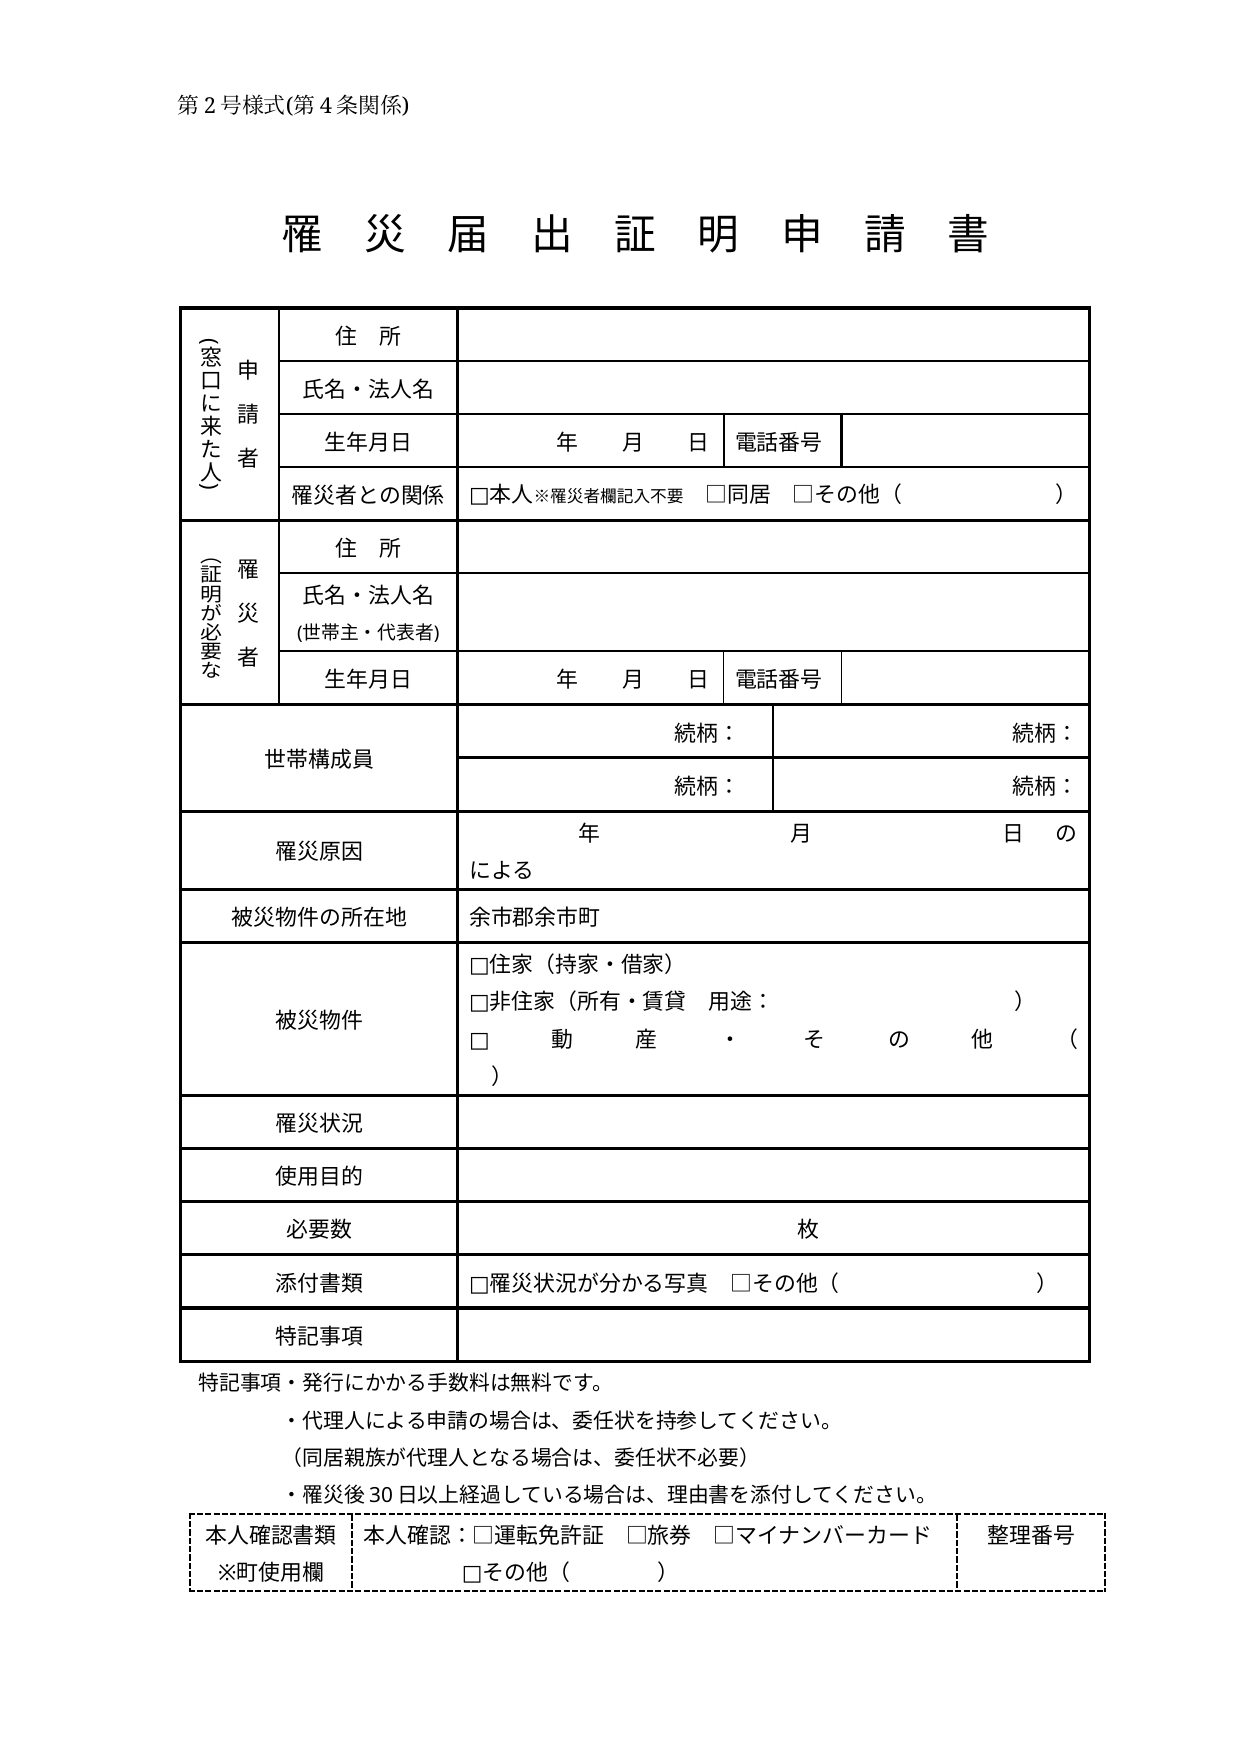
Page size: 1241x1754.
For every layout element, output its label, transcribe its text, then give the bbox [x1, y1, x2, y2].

table_cell 特記事項 [182, 1310, 456, 1359]
table_cell □住家（持家・借家） □非住家（所有・賃貸 用途： ） □動産・その他（ ） [459, 944, 1088, 1094]
table_cell 余市郡余市町 [459, 891, 1088, 941]
table_cell 被災物件の所在地 [182, 891, 456, 941]
table_cell [459, 522, 1088, 572]
table_cell 被災物件 [182, 944, 456, 1094]
text 罹 災 届 出 証 明 申 請 書 [177, 194, 1092, 269]
table_cell [459, 362, 1088, 413]
table_cell 電話番号 [724, 652, 841, 703]
table_cell □罹災状況が分かる写真 □その他（ ） [459, 1256, 1088, 1306]
table_cell [842, 652, 1088, 703]
table_cell [459, 1150, 1088, 1200]
text ・罹災後30日以上経過している場合は、理由書を添付してください。 [177, 1475, 1092, 1513]
table_header 本人確認書類 ※町使用欄 [190, 1513, 352, 1590]
text ・代理人による申請の場合は、委任状を持参してください。 [177, 1400, 1092, 1438]
table_cell 罹災者との関係 [280, 468, 456, 519]
table_cell 年 月 日 [459, 652, 723, 703]
table_cell 氏名・法人名 [280, 362, 456, 413]
table_cell 罹災状況 [182, 1097, 456, 1147]
table_cell 続柄： [459, 759, 772, 809]
text 特記事項・発行にかかる手数料は無料です。 [177, 1363, 1092, 1400]
table_header 整理番号 [957, 1513, 1105, 1590]
text （同居親族が代理人となる場合は、委任状不必要） [177, 1438, 1092, 1475]
table_cell 必要数 [182, 1203, 456, 1253]
table_cell 続柄： [774, 706, 1088, 756]
table_cell 生年月日 [280, 415, 456, 466]
table_header [459, 310, 1088, 359]
table_cell [459, 1097, 1088, 1147]
table_cell 枚 [459, 1203, 1088, 1253]
table_cell 年 月 日 [459, 415, 723, 466]
table_cell 続柄： [774, 759, 1088, 809]
table_cell 住 所 [280, 522, 456, 572]
table_cell 世帯構成員 [182, 706, 456, 809]
table_cell □本人※罹災者欄記入不要 □同居 □その他（ ） [459, 468, 1088, 519]
table_header 住 所 [280, 310, 456, 359]
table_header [352, 1513, 957, 1590]
table_cell 添付書類 [182, 1256, 456, 1306]
table_cell [843, 415, 1088, 466]
table_cell [459, 574, 1088, 650]
table_cell 電話番号 [725, 415, 840, 466]
table_cell 年 月 日の による [459, 813, 1088, 888]
table_cell 罹災者 （証明が必要な人） [182, 522, 278, 703]
table_cell 罹災原因 [182, 813, 456, 888]
table_cell 使用目的 [182, 1150, 456, 1200]
table_cell 続柄： [459, 706, 772, 756]
table_cell 生年月日 [280, 652, 456, 703]
table_header 申請者 (窓口に来た人) [182, 310, 278, 519]
table_cell 氏名・法人名 (世帯主・代表者) [280, 574, 456, 650]
table_cell [459, 1310, 1088, 1359]
